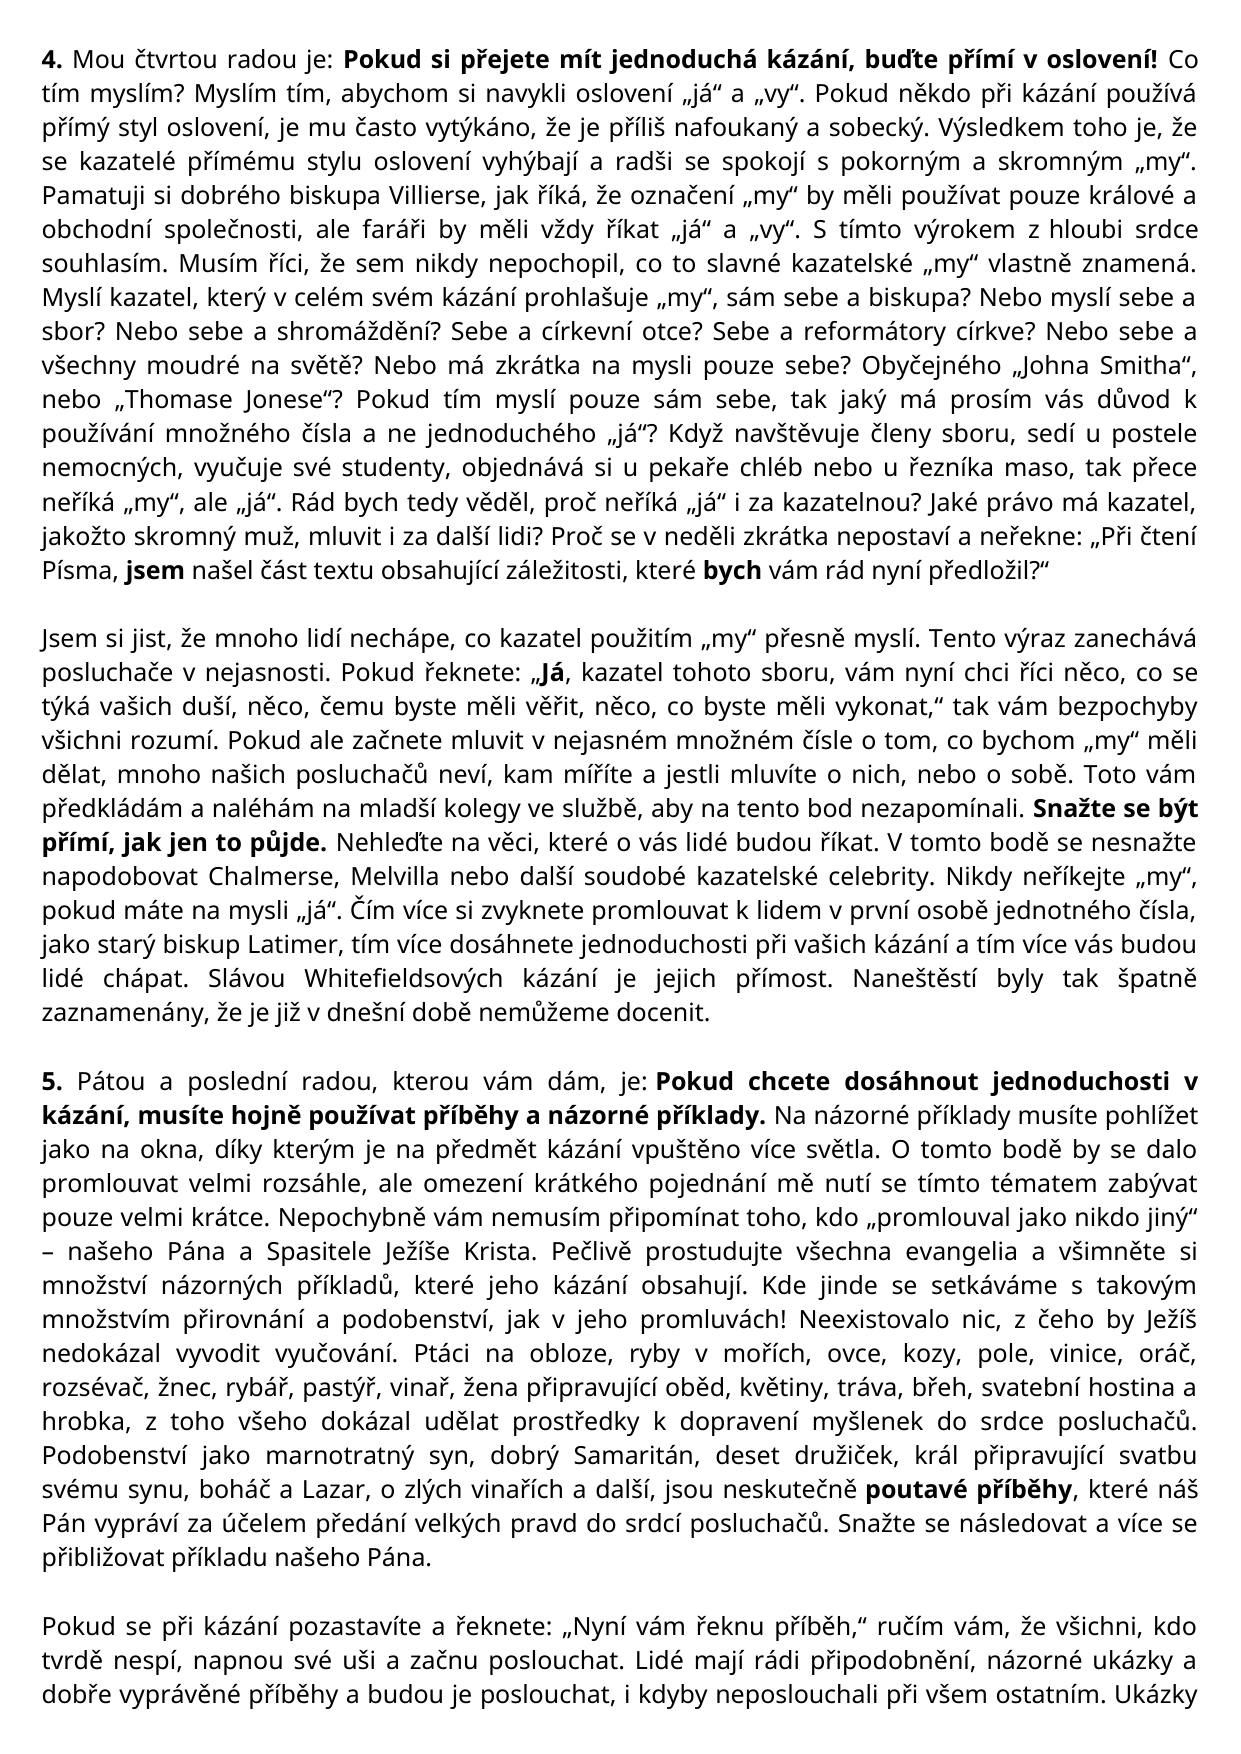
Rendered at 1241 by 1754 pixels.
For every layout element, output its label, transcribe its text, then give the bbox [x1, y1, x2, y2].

text 4. Mou čtvrtou radou je: Pokud si přejete mít jednoduchá kázání, buďte přímí v oslovení! Co tím myslím? Myslím tím, abychom si navykli oslovení „já“ a „vy“. Pokud někdo při kázání používá přímý styl oslovení, je mu často vytýkáno, že je příliš nafoukaný a sobecký. Výsledkem toho je, že se kazatelé přímému stylu oslovení vyhýbají a radši se spokojí s pokorným a skromným „my“. Pamatuji si dobrého biskupa Villierse, jak říká, že označení „my“ by měli používat pouze králové a obchodní společnosti, ale faráři by měli vždy říkat „já“ a „vy“. S tímto výrokem z hloubi srdce souhlasím. Musím říci, že sem nikdy nepochopil, co to slavné kazatelské „my“ vlastně znamená. Myslí kazatel, který v celém svém kázání prohlašuje „my“, sám sebe a biskupa? Nebo myslí sebe a sbor? Nebo sebe a shromáždění? Sebe a církevní otce? Sebe a reformátory církve? Nebo sebe a všechny moudré na světě? Nebo má zkrátka na mysli pouze sebe? Obyčejného „Johna Smitha“, nebo „Thomase Jonese“? Pokud tím myslí pouze sám sebe, tak jaký má prosím vás důvod k používání množného čísla a ne jednoduchého „já“? Když navštěvuje členy sboru, sedí u postele nemocných, vyučuje své studenty, objednává si u pekaře chléb nebo u řezníka maso, tak přece neříká „my“, ale „já“. Rád bych tedy věděl, proč neříká „já“ i za kazatelnou? Jaké právo má kazatel, jakožto skromný muž, mluvit i za další lidi? Proč se v neděli zkrátka nepostaví a neřekne: „Při čtení Písma, jsem našel část textu obsahující záležitosti, které bych vám rád nyní předložil?“ [41, 41, 1199, 586]
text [41, 1608, 1199, 1710]
text 5. Pátou a poslední radou, kterou vám dám, je: Pokud chcete dosáhnout jednoduchosti v kázání, musíte hojně používat příběhy a názorné příklady. Na názorné příklady musíte pohlížet jako na okna, díky kterým je na předmět kázání vpuštěno více světla. O tomto bodě by se dalo promlouvat velmi rozsáhle, ale omezení krátkého pojednání mě nutí se tímto tématem zabývat pouze velmi krátce. Nepochybně vám nemusím připomínat toho, kdo „promlouval jako nikdo jiný“ – našeho Pána a Spasitele Ježíše Krista. Pečlivě prostudujte všechna evangelia a všimněte si množství názorných příkladů, které jeho kázání obsahují. Kde jinde se setkáváme s takovým množstvím přirovnání a podobenství, jak v jeho promluvách! Neexistovalo nic, z čeho by Ježíš nedokázal vyvodit vyučování. Ptáci na obloze, ryby v mořích, ovce, kozy, pole, vinice, oráč, rozsévač, žnec, rybář, pastýř, vinař, žena připravující oběd, květiny, tráva, břeh, svatební hostina a hrobka, z toho všeho dokázal udělat prostředky k dopravení myšlenek do srdce posluchačů. Podobenství jako marnotratný syn, dobrý Samaritán, deset družiček, král připravující svatbu svému synu, boháč a Lazar, o zlých vinařích a další, jsou neskutečně poutavé příběhy, které náš Pán vypráví za účelem předání velkých pravd do srdcí posluchačů. Snažte se následovat a více se přibližovat příkladu našeho Pána. [41, 1063, 1199, 1574]
text Jsem si jist, že mnoho lidí nechápe, co kazatel použitím „my“ přesně myslí. Tento výraz zanechává posluchače v nejasnosti. Pokud řeknete: „Já, kazatel tohoto sboru, vám nyní chci říci něco, co se týká vašich duší, něco, čemu byste měli věřit, něco, co byste měli vykonat,“ tak vám bezpochyby všichni rozumí. Pokud ale začnete mluvit v nejasném množném čísle o tom, co bychom „my“ měli dělat, mnoho našich posluchačů neví, kam míříte a jestli mluvíte o nich, nebo o sobě. Toto vám předkládám a naléhám na mladší kolegy ve službě, aby na tento bod nezapomínali. Snažte se být přímí, jak jen to půjde. Nehleďte na věci, které o vás lidé budou říkat. V tomto bodě se nesnažte napodobovat Chalmerse, Melvilla nebo další soudobé kazatelské celebrity. Nikdy neříkejte „my“, pokud máte na mysli „já“. Čím více si zvyknete promlouvat k lidem v první osobě jednotného čísla, jako starý biskup Latimer, tím více dosáhnete jednoduchosti při vašich kázání a tím více vás budou lidé chápat. Slávou Whitefieldsových kázání je jejich přímost. Naneštěstí byly tak špatně zaznamenány, že je již v dnešní době nemůžeme docenit. [41, 620, 1199, 1029]
